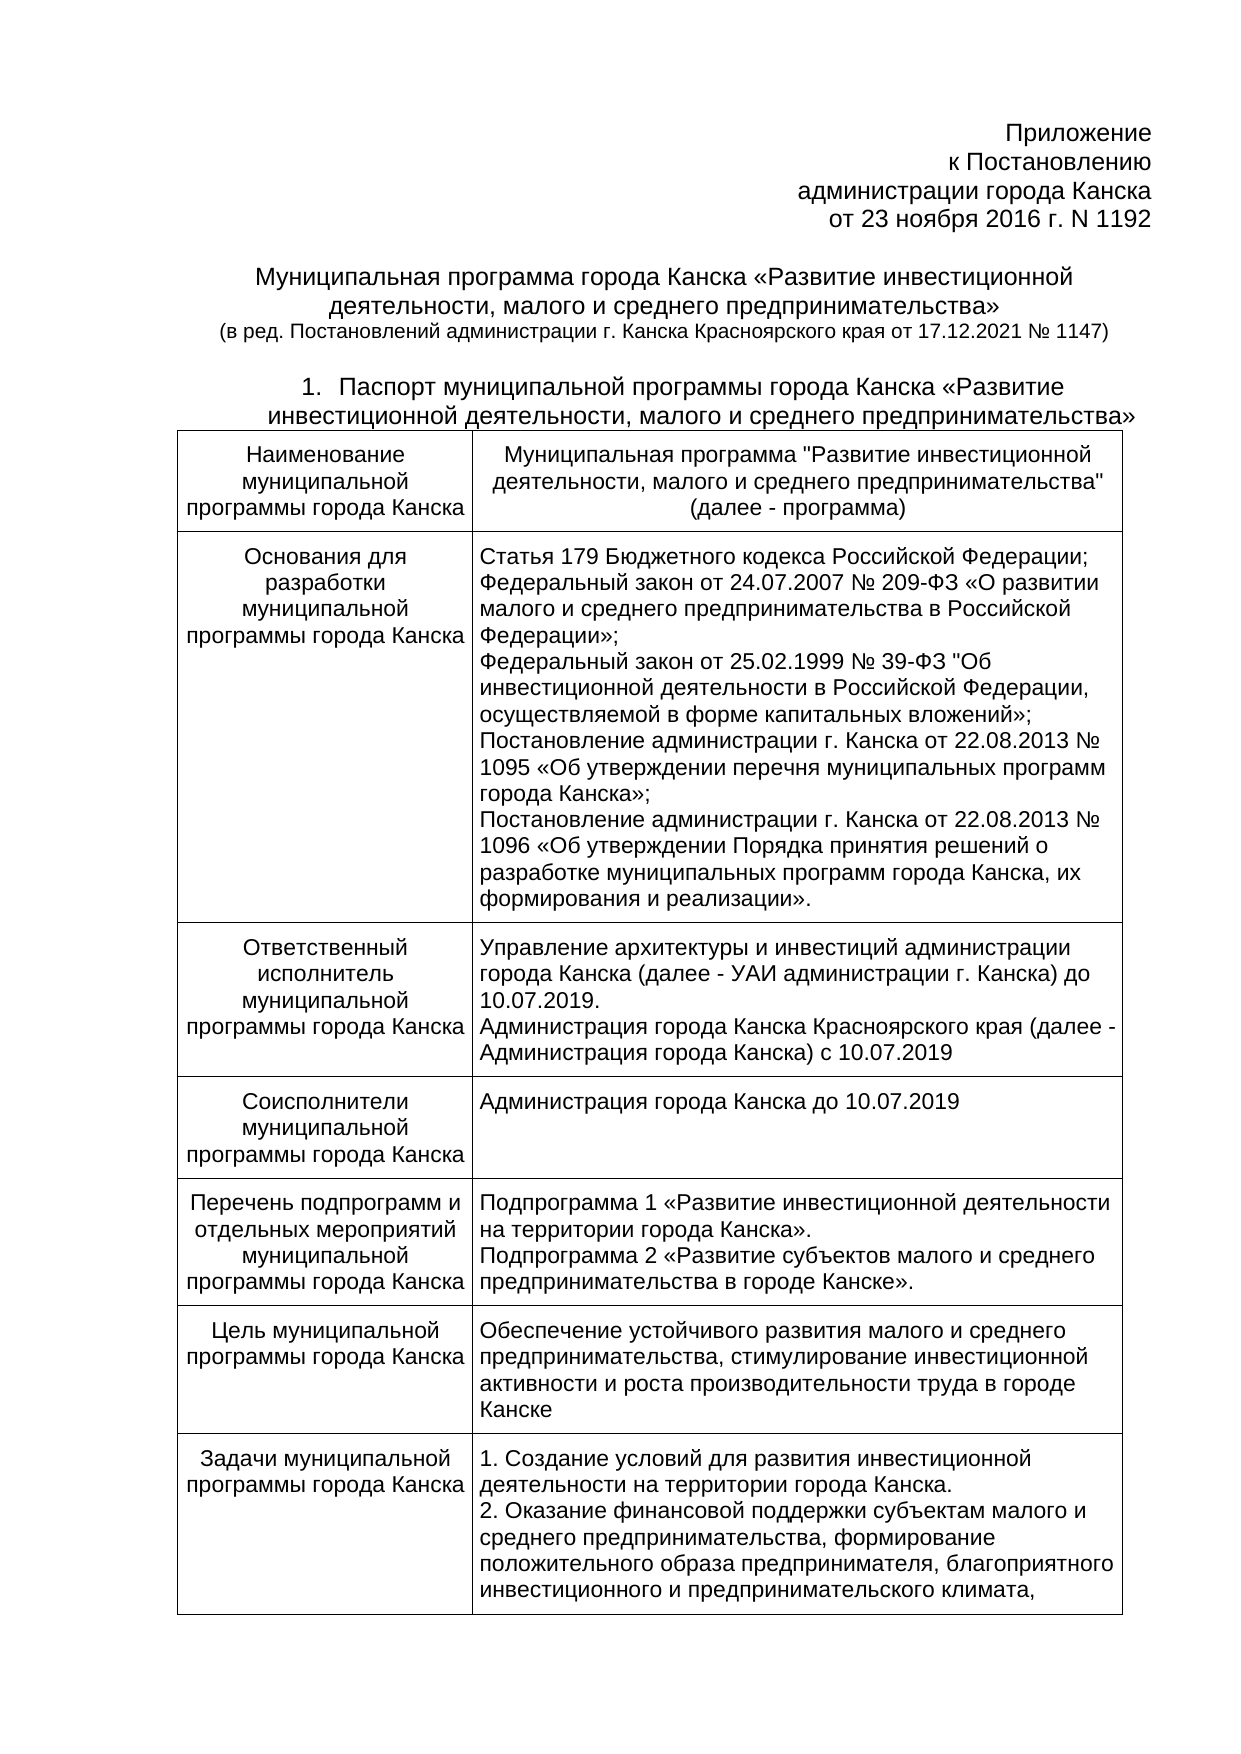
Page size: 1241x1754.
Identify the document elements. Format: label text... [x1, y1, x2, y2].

table_cell Основания для разработки муниципальной программы города Канска [178, 532, 472, 922]
title (в ред. Постановлений администрации г. Канска Красноярского края от 17.12.2021 № 1147) [177, 319, 1152, 343]
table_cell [178, 1434, 472, 1613]
title от 23 ноября 2016 г. N 1192 [177, 204, 1152, 233]
table_header Муниципальная программа "Развитие инвестиционной деятельности, малого и среднего предпринимательства" (далее - программа) [473, 431, 1122, 531]
title Приложение [177, 118, 1152, 147]
table_cell Соисполнители муниципальной программы города Канска [178, 1077, 472, 1178]
list Паспорт муниципальной программы города Канска «Развитие инвестиционной деятельности, малого и среднего предпринимательства» [215, 372, 1152, 429]
table_cell Подпрограмма 1 «Развитие инвестиционной деятельности на территории города Канска». Подпрограмма 2 «Развитие субъектов малого и среднего предпринимательства в городе Канске». [473, 1179, 1122, 1305]
table_cell Перечень подпрограмм и отдельных мероприятий муниципальной программы города Канска [178, 1179, 472, 1305]
title администрации города Канска [177, 176, 1152, 204]
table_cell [473, 1434, 1122, 1613]
table_cell Администрация города Канска до 10.07.2019 [473, 1077, 1122, 1178]
table_cell Ответственный исполнитель муниципальной программы города Канска [178, 923, 472, 1076]
table_cell Обеспечение устойчивого развития малого и среднего предпринимательства, стимулирование инвестиционной активности и роста производительности труда в городе Канске [473, 1306, 1122, 1433]
table_header Наименование муниципальной программы города Канска [178, 431, 472, 531]
title к Постановлению [177, 147, 1152, 176]
table_cell Статья 179 Бюджетного кодекса Российской Федерации; Федеральный закон от 24.07.2007 № 209-ФЗ «О развитии малого и среднего предпринимательства в Российской Федерации»; Федеральный закон от 25.02.1999 № 39-ФЗ "Об инвестиционной деятельности в Российской Федерации, осуществляемой в форме капитальных вложений»; Постановление администрации г. Канска от 22.08.2013 № 1095 «Об утверждении перечня муниципальных программ города Канска»; Постановление администрации г. Канска от 22.08.2013 № 1096 «Об утверждении Порядка принятия решений о разработке муниципальных программ города Канска, их формирования и реализации». [473, 532, 1122, 922]
table_cell Управление архитектуры и инвестиций администрации города Канска (далее - УАИ администрации г. Канска) до 10.07.2019. Администрация города Канска Красноярского края (далее - Администрация города Канска) с 10.07.2019 [473, 923, 1122, 1076]
text Муниципальная программа города Канска «Развитие инвестиционной деятельности, малого и среднего предпринимательства» [177, 262, 1152, 319]
table_cell Цель муниципальной программы города Канска [178, 1306, 472, 1433]
